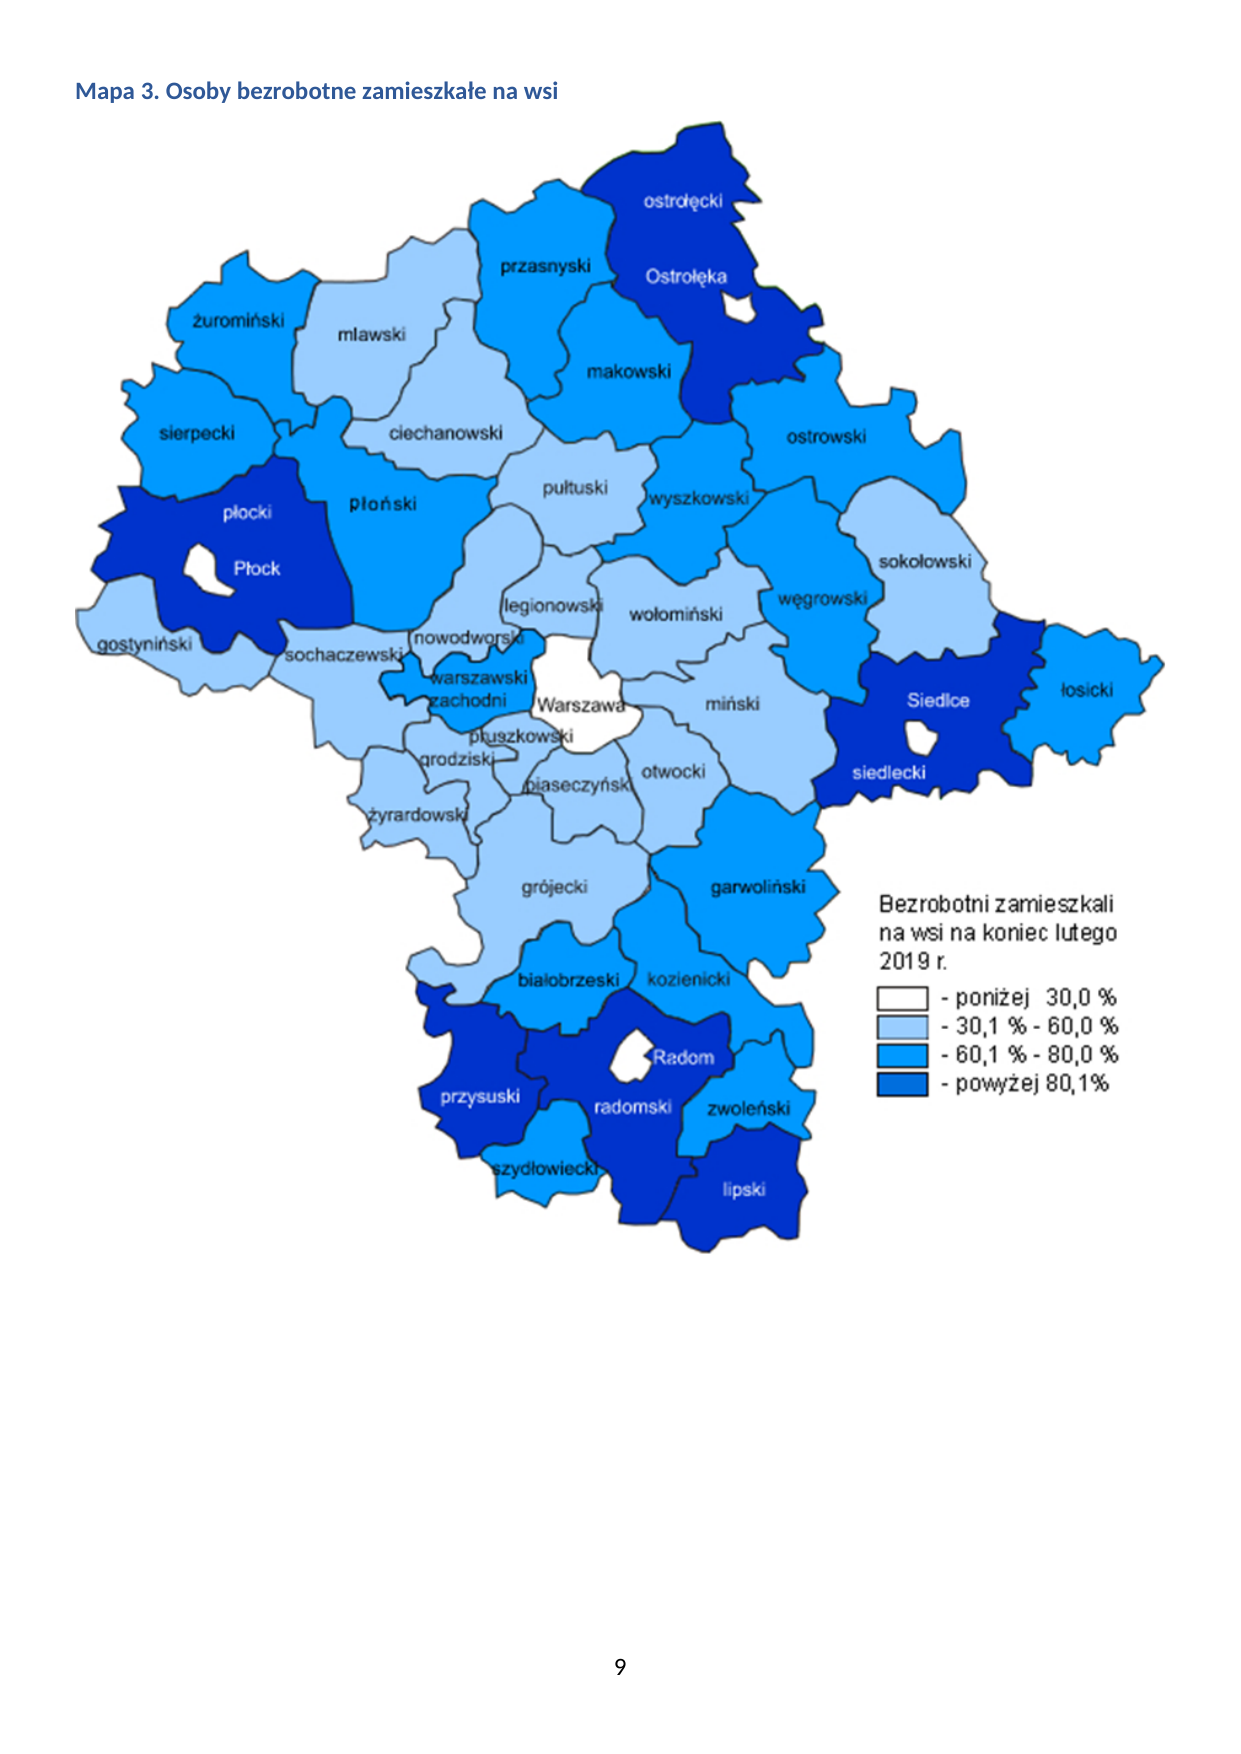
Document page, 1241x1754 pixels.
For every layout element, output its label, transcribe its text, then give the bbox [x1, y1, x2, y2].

picture [75, 120, 1166, 1255]
subtitle Mapa 3. Osoby bezrobotne zamieszkałe na wsi [75, 75, 1165, 106]
